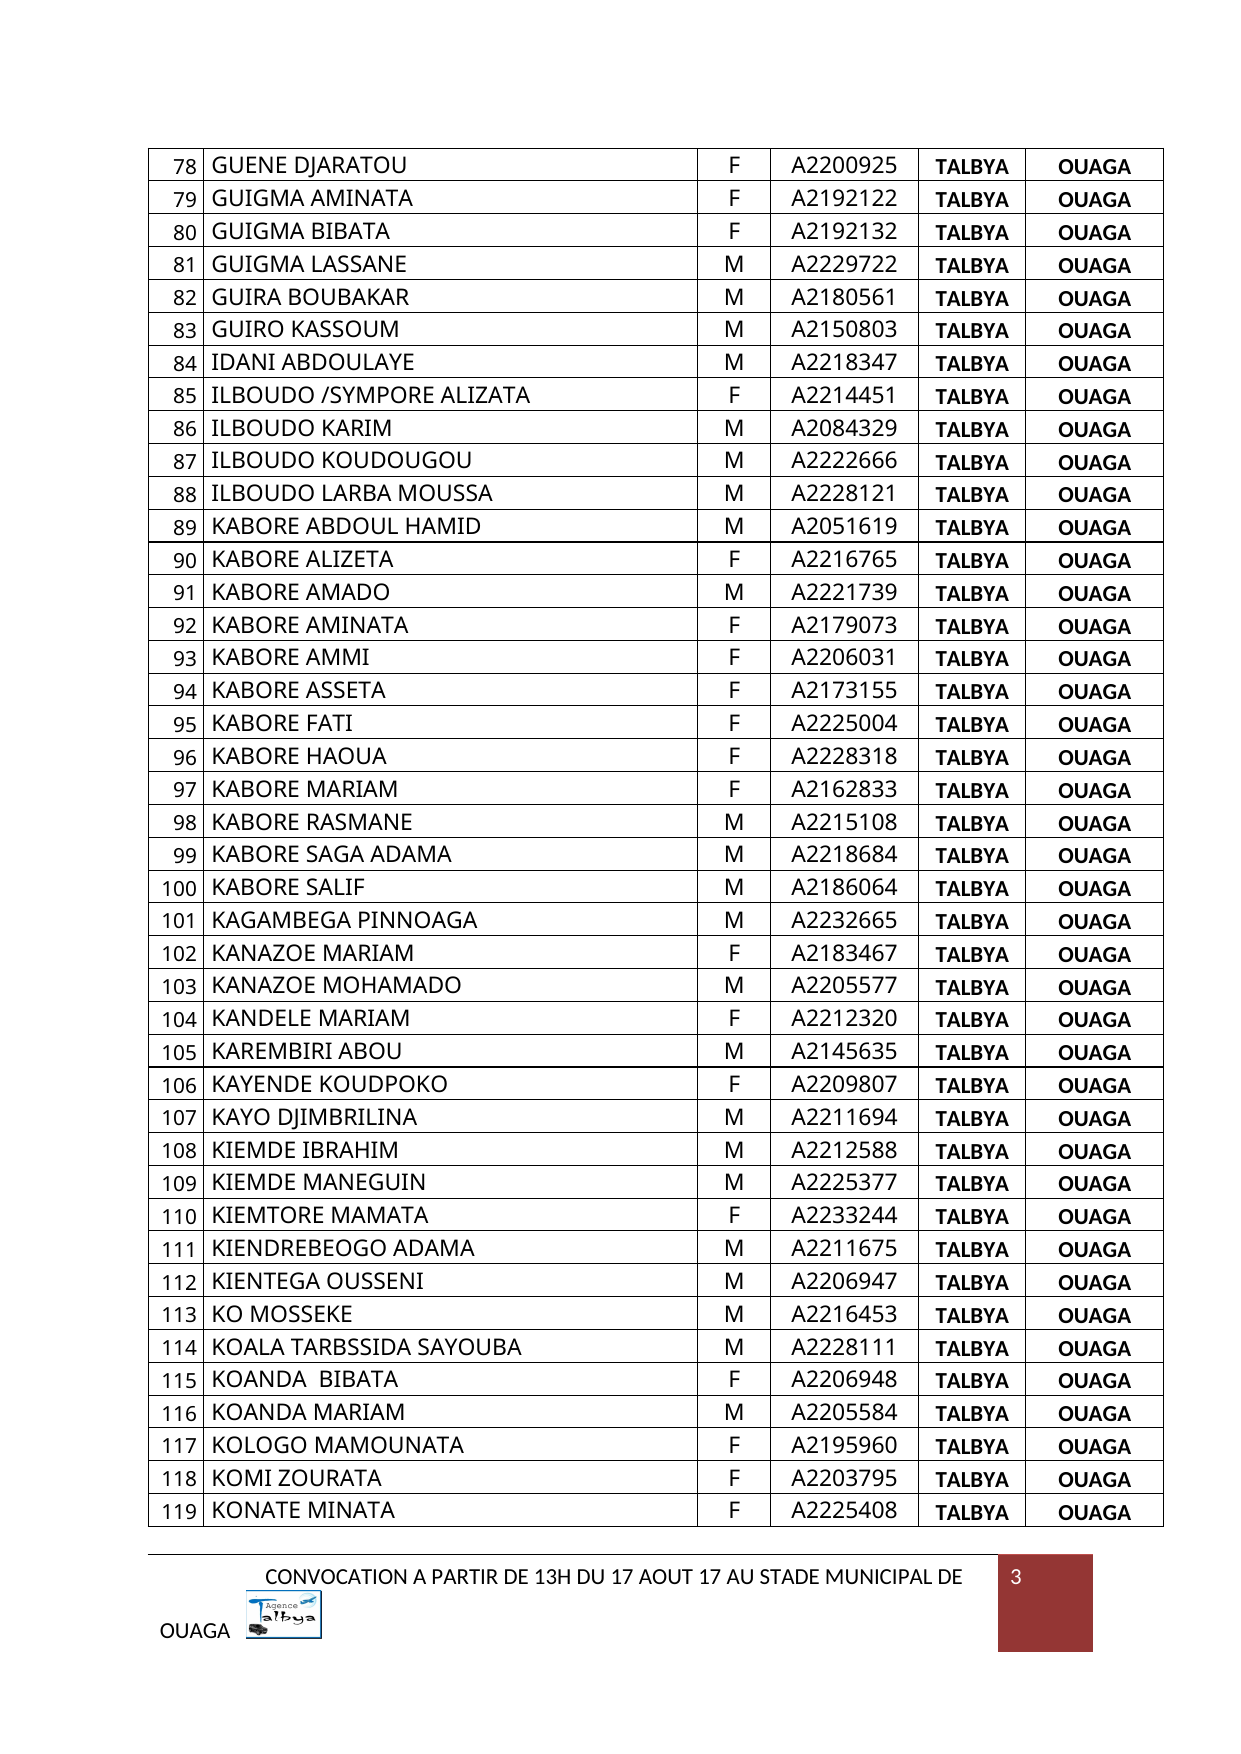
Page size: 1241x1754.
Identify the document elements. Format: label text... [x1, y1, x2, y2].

table_cell A2214451 [771, 378, 918, 410]
table_cell TALBYA [919, 1133, 1025, 1165]
table_cell M [698, 313, 770, 344]
table_cell M [698, 1297, 770, 1329]
table_cell F [698, 1199, 770, 1230]
table_cell A2211694 [771, 1100, 918, 1132]
table_cell A2225004 [771, 706, 918, 738]
table_cell 112 [149, 1264, 203, 1296]
table_cell F [698, 706, 770, 738]
table_cell 116 [149, 1396, 203, 1427]
table_cell TALBYA [919, 936, 1025, 968]
table_cell A2229722 [771, 247, 918, 279]
table_cell 113 [149, 1297, 203, 1329]
table_cell A2212588 [771, 1133, 918, 1165]
table_cell F [698, 674, 770, 705]
table_cell M [698, 247, 770, 279]
table_cell KANAZOE MOHAMADO [204, 969, 697, 1001]
table_cell TALBYA [919, 1166, 1025, 1198]
table_cell TALBYA [919, 1297, 1025, 1329]
table_cell OUAGA [1026, 838, 1163, 869]
table_cell 106 [149, 1068, 203, 1099]
table_cell TALBYA [919, 1231, 1025, 1263]
table_cell 107 [149, 1100, 203, 1132]
table_cell GUIGMA BIBATA [204, 214, 697, 246]
table_cell A2051619 [771, 510, 918, 541]
table_cell TALBYA [919, 477, 1025, 508]
table_cell F [698, 1494, 770, 1526]
table_cell GUIRA BOUBAKAR [204, 280, 697, 312]
table_cell KABORE HAOUA [204, 739, 697, 771]
table_cell TALBYA [919, 903, 1025, 935]
table_cell OUAGA [1026, 1494, 1163, 1526]
table_cell F [698, 641, 770, 673]
table_cell TALBYA [919, 706, 1025, 738]
table_cell 101 [149, 903, 203, 935]
table_cell OUAGA [1026, 936, 1163, 968]
table_cell OUAGA [1026, 1231, 1163, 1263]
table_cell 90 [149, 543, 203, 574]
table_cell OUAGA [1026, 706, 1163, 738]
table_cell F [698, 1363, 770, 1394]
table_cell A2180561 [771, 280, 918, 312]
table_cell OUAGA [1026, 805, 1163, 837]
table_cell GUIGMA LASSANE [204, 247, 697, 279]
table_cell F [698, 772, 770, 804]
table_cell 100 [149, 871, 203, 902]
table_cell 93 [149, 641, 203, 673]
table_cell KAREMBIRI ABOU [204, 1035, 697, 1066]
table_cell TALBYA [919, 346, 1025, 377]
table_cell TALBYA [919, 871, 1025, 902]
table_cell A2225408 [771, 1494, 918, 1526]
table_cell F [698, 1002, 770, 1033]
table_cell 110 [149, 1199, 203, 1230]
table_cell KABORE ALIZETA [204, 543, 697, 574]
table_cell OUAGA [1026, 641, 1163, 673]
table_cell M [698, 1264, 770, 1296]
table_cell OUAGA [1026, 1396, 1163, 1427]
table_cell M [698, 1396, 770, 1427]
table_cell TALBYA [919, 969, 1025, 1001]
table_cell TALBYA [919, 444, 1025, 476]
table_cell KOANDA BIBATA [204, 1363, 697, 1394]
table_cell M [698, 477, 770, 508]
table_cell KOMI ZOURATA [204, 1461, 697, 1493]
table_cell OUAGA [1026, 1363, 1163, 1394]
table_cell A2192132 [771, 214, 918, 246]
table_cell A2228318 [771, 739, 918, 771]
table_cell A2218347 [771, 346, 918, 377]
table_cell 109 [149, 1166, 203, 1198]
table_cell OUAGA [1026, 903, 1163, 935]
table_cell KAGAMBEGA PINNOAGA [204, 903, 697, 935]
table_cell ILBOUDO KOUDOUGOU [204, 444, 697, 476]
table_cell TALBYA [919, 1199, 1025, 1230]
table_cell A2216765 [771, 543, 918, 574]
table_cell KO MOSSEKE [204, 1297, 697, 1329]
table_cell 105 [149, 1035, 203, 1066]
table_cell 80 [149, 214, 203, 246]
table_cell TALBYA [919, 378, 1025, 410]
table_cell A2212320 [771, 1002, 918, 1033]
table_cell 108 [149, 1133, 203, 1165]
table_cell 111 [149, 1231, 203, 1263]
table_cell KABORE AMMI [204, 641, 697, 673]
table_cell 94 [149, 674, 203, 705]
table_cell OUAGA [1026, 1461, 1163, 1493]
table_cell F [698, 1068, 770, 1099]
table_cell TALBYA [919, 543, 1025, 574]
table_cell KAYENDE KOUDPOKO [204, 1068, 697, 1099]
table_cell TALBYA [919, 805, 1025, 837]
table_cell KIEMDE MANEGUIN [204, 1166, 697, 1198]
table_cell KABORE SALIF [204, 871, 697, 902]
table_cell 82 [149, 280, 203, 312]
table_cell A2228111 [771, 1330, 918, 1362]
table_cell OUAGA [1026, 1166, 1163, 1198]
table_cell KOALA TARBSSIDA SAYOUBA [204, 1330, 697, 1362]
table_cell M [698, 1231, 770, 1263]
table_cell TALBYA [919, 1330, 1025, 1362]
table_cell TALBYA [919, 641, 1025, 673]
table_cell 98 [149, 805, 203, 837]
table_cell M [698, 510, 770, 541]
table_cell OUAGA [1026, 1264, 1163, 1296]
table_cell F [698, 543, 770, 574]
table_cell 79 [149, 181, 203, 213]
table_cell 78 [149, 149, 203, 180]
table_cell TALBYA [919, 838, 1025, 869]
table_cell TALBYA [919, 149, 1025, 180]
table_cell OUAGA [1026, 181, 1163, 213]
table_cell TALBYA [919, 1068, 1025, 1099]
table_cell A2225377 [771, 1166, 918, 1198]
table_cell A2179073 [771, 608, 918, 640]
table_cell TALBYA [919, 608, 1025, 640]
table_cell 81 [149, 247, 203, 279]
table_cell F [698, 608, 770, 640]
table_cell TALBYA [919, 1100, 1025, 1132]
table_cell OUAGA [1026, 411, 1163, 443]
table_cell OUAGA [1026, 1133, 1163, 1165]
table_cell KIENTEGA OUSSENI [204, 1264, 697, 1296]
table_cell KABORE ASSETA [204, 674, 697, 705]
table_cell TALBYA [919, 575, 1025, 607]
table_cell M [698, 444, 770, 476]
table_cell KABORE AMINATA [204, 608, 697, 640]
table_cell OUAGA [1026, 1068, 1163, 1099]
table_cell OUAGA [1026, 149, 1163, 180]
table_cell A2218684 [771, 838, 918, 869]
table_cell A2192122 [771, 181, 918, 213]
table_cell M [698, 1330, 770, 1362]
table_cell A2228121 [771, 477, 918, 508]
table_cell 103 [149, 969, 203, 1001]
table_cell A2233244 [771, 1199, 918, 1230]
table_cell M [698, 1133, 770, 1165]
table_cell A2222666 [771, 444, 918, 476]
table_cell A2186064 [771, 871, 918, 902]
table_cell KABORE RASMANE [204, 805, 697, 837]
table_cell A2195960 [771, 1428, 918, 1460]
table_cell F [698, 378, 770, 410]
table_cell A2209807 [771, 1068, 918, 1099]
table_cell 99 [149, 838, 203, 869]
table_cell TALBYA [919, 1002, 1025, 1033]
table_cell 118 [149, 1461, 203, 1493]
table_cell 89 [149, 510, 203, 541]
table_cell OUAGA [1026, 575, 1163, 607]
table_cell ILBOUDO /SYMPORE ALIZATA [204, 378, 697, 410]
table_cell OUAGA [1026, 1297, 1163, 1329]
table_cell M [698, 575, 770, 607]
table_cell OUAGA [1026, 346, 1163, 377]
table_cell A2205577 [771, 969, 918, 1001]
table_cell TALBYA [919, 1428, 1025, 1460]
table_cell 87 [149, 444, 203, 476]
table_cell A2162833 [771, 772, 918, 804]
table_cell 117 [149, 1428, 203, 1460]
table_cell OUAGA [1026, 444, 1163, 476]
table_cell F [698, 214, 770, 246]
table_cell F [698, 1428, 770, 1460]
table_cell 97 [149, 772, 203, 804]
table_cell 104 [149, 1002, 203, 1033]
table_cell KAYO DJIMBRILINA [204, 1100, 697, 1132]
table_cell 114 [149, 1330, 203, 1362]
table_cell A2183467 [771, 936, 918, 968]
table_cell A2205584 [771, 1396, 918, 1427]
table_cell A2221739 [771, 575, 918, 607]
table_cell OUAGA [1026, 1100, 1163, 1132]
table_cell 91 [149, 575, 203, 607]
table_cell OUAGA [1026, 739, 1163, 771]
table_cell TALBYA [919, 772, 1025, 804]
table_cell M [698, 411, 770, 443]
table_cell F [698, 1461, 770, 1493]
table_cell TALBYA [919, 1035, 1025, 1066]
table_cell GUIGMA AMINATA [204, 181, 697, 213]
table_cell A2145635 [771, 1035, 918, 1066]
table_cell TALBYA [919, 280, 1025, 312]
table_cell TALBYA [919, 739, 1025, 771]
table_cell 86 [149, 411, 203, 443]
table_cell 88 [149, 477, 203, 508]
table_cell A2215108 [771, 805, 918, 837]
table_cell ILBOUDO KARIM [204, 411, 697, 443]
table_cell M [698, 346, 770, 377]
table_cell M [698, 805, 770, 837]
table_cell OUAGA [1026, 313, 1163, 344]
table_cell GUIRO KASSOUM [204, 313, 697, 344]
table_cell KANAZOE MARIAM [204, 936, 697, 968]
table_cell TALBYA [919, 510, 1025, 541]
table_cell KABORE SAGA ADAMA [204, 838, 697, 869]
table_cell A2206948 [771, 1363, 918, 1394]
table_cell A2211675 [771, 1231, 918, 1263]
table_cell TALBYA [919, 1461, 1025, 1493]
table_cell OUAGA [1026, 1002, 1163, 1033]
table_cell F [698, 181, 770, 213]
table_cell 84 [149, 346, 203, 377]
table_cell 102 [149, 936, 203, 968]
table_cell GUENE DJARATOU [204, 149, 697, 180]
table_cell OUAGA [1026, 608, 1163, 640]
table_cell TALBYA [919, 1264, 1025, 1296]
table_cell 119 [149, 1494, 203, 1526]
table_cell 115 [149, 1363, 203, 1394]
table_cell M [698, 969, 770, 1001]
table_cell M [698, 838, 770, 869]
table_cell A2232665 [771, 903, 918, 935]
table_cell OUAGA [1026, 280, 1163, 312]
table_cell A2206947 [771, 1264, 918, 1296]
table_cell A2084329 [771, 411, 918, 443]
table_cell TALBYA [919, 1363, 1025, 1394]
table_cell A2173155 [771, 674, 918, 705]
table_cell 83 [149, 313, 203, 344]
table_cell TALBYA [919, 1494, 1025, 1526]
picture [246, 1590, 322, 1639]
table_cell OUAGA [1026, 477, 1163, 508]
table_cell 85 [149, 378, 203, 410]
table_cell OUAGA [1026, 969, 1163, 1001]
table_cell M [698, 1100, 770, 1132]
table_cell OUAGA [1026, 214, 1163, 246]
table_cell TALBYA [919, 313, 1025, 344]
table_cell OUAGA [1026, 772, 1163, 804]
table_cell KABORE AMADO [204, 575, 697, 607]
table_cell KABORE FATI [204, 706, 697, 738]
table_cell M [698, 903, 770, 935]
table_cell KANDELE MARIAM [204, 1002, 697, 1033]
table_cell KIEMDE IBRAHIM [204, 1133, 697, 1165]
table_cell OUAGA [1026, 1330, 1163, 1362]
table_cell TALBYA [919, 674, 1025, 705]
table_cell A2216453 [771, 1297, 918, 1329]
table_cell F [698, 936, 770, 968]
table_cell KONATE MINATA [204, 1494, 697, 1526]
table_cell IDANI ABDOULAYE [204, 346, 697, 377]
table_cell KIENDREBEOGO ADAMA [204, 1231, 697, 1263]
table_cell A2200925 [771, 149, 918, 180]
table_cell OUAGA [1026, 1199, 1163, 1230]
table_cell M [698, 1166, 770, 1198]
table_cell M [698, 871, 770, 902]
table_cell TALBYA [919, 1396, 1025, 1427]
table_cell ILBOUDO LARBA MOUSSA [204, 477, 697, 508]
table_cell OUAGA [1026, 510, 1163, 541]
table_cell OUAGA [1026, 247, 1163, 279]
table_cell TALBYA [919, 181, 1025, 213]
table_cell M [698, 280, 770, 312]
table_cell M [698, 1035, 770, 1066]
table_cell F [698, 149, 770, 180]
table_cell KABORE ABDOUL HAMID [204, 510, 697, 541]
table_cell TALBYA [919, 214, 1025, 246]
table_cell TALBYA [919, 247, 1025, 279]
table_cell A2203795 [771, 1461, 918, 1493]
table_cell 96 [149, 739, 203, 771]
table_cell OUAGA [1026, 378, 1163, 410]
table_cell OUAGA [1026, 1428, 1163, 1460]
table_cell OUAGA [1026, 543, 1163, 574]
table_cell OUAGA [1026, 871, 1163, 902]
table_cell A2150803 [771, 313, 918, 344]
table_cell KOLOGO MAMOUNATA [204, 1428, 697, 1460]
table_cell 95 [149, 706, 203, 738]
table_cell OUAGA [1026, 1035, 1163, 1066]
table_cell TALBYA [919, 411, 1025, 443]
table_cell F [698, 739, 770, 771]
table_cell KABORE MARIAM [204, 772, 697, 804]
table_cell KIEMTORE MAMATA [204, 1199, 697, 1230]
table_cell KOANDA MARIAM [204, 1396, 697, 1427]
table_cell OUAGA [1026, 674, 1163, 705]
table_cell 92 [149, 608, 203, 640]
table_cell A2206031 [771, 641, 918, 673]
